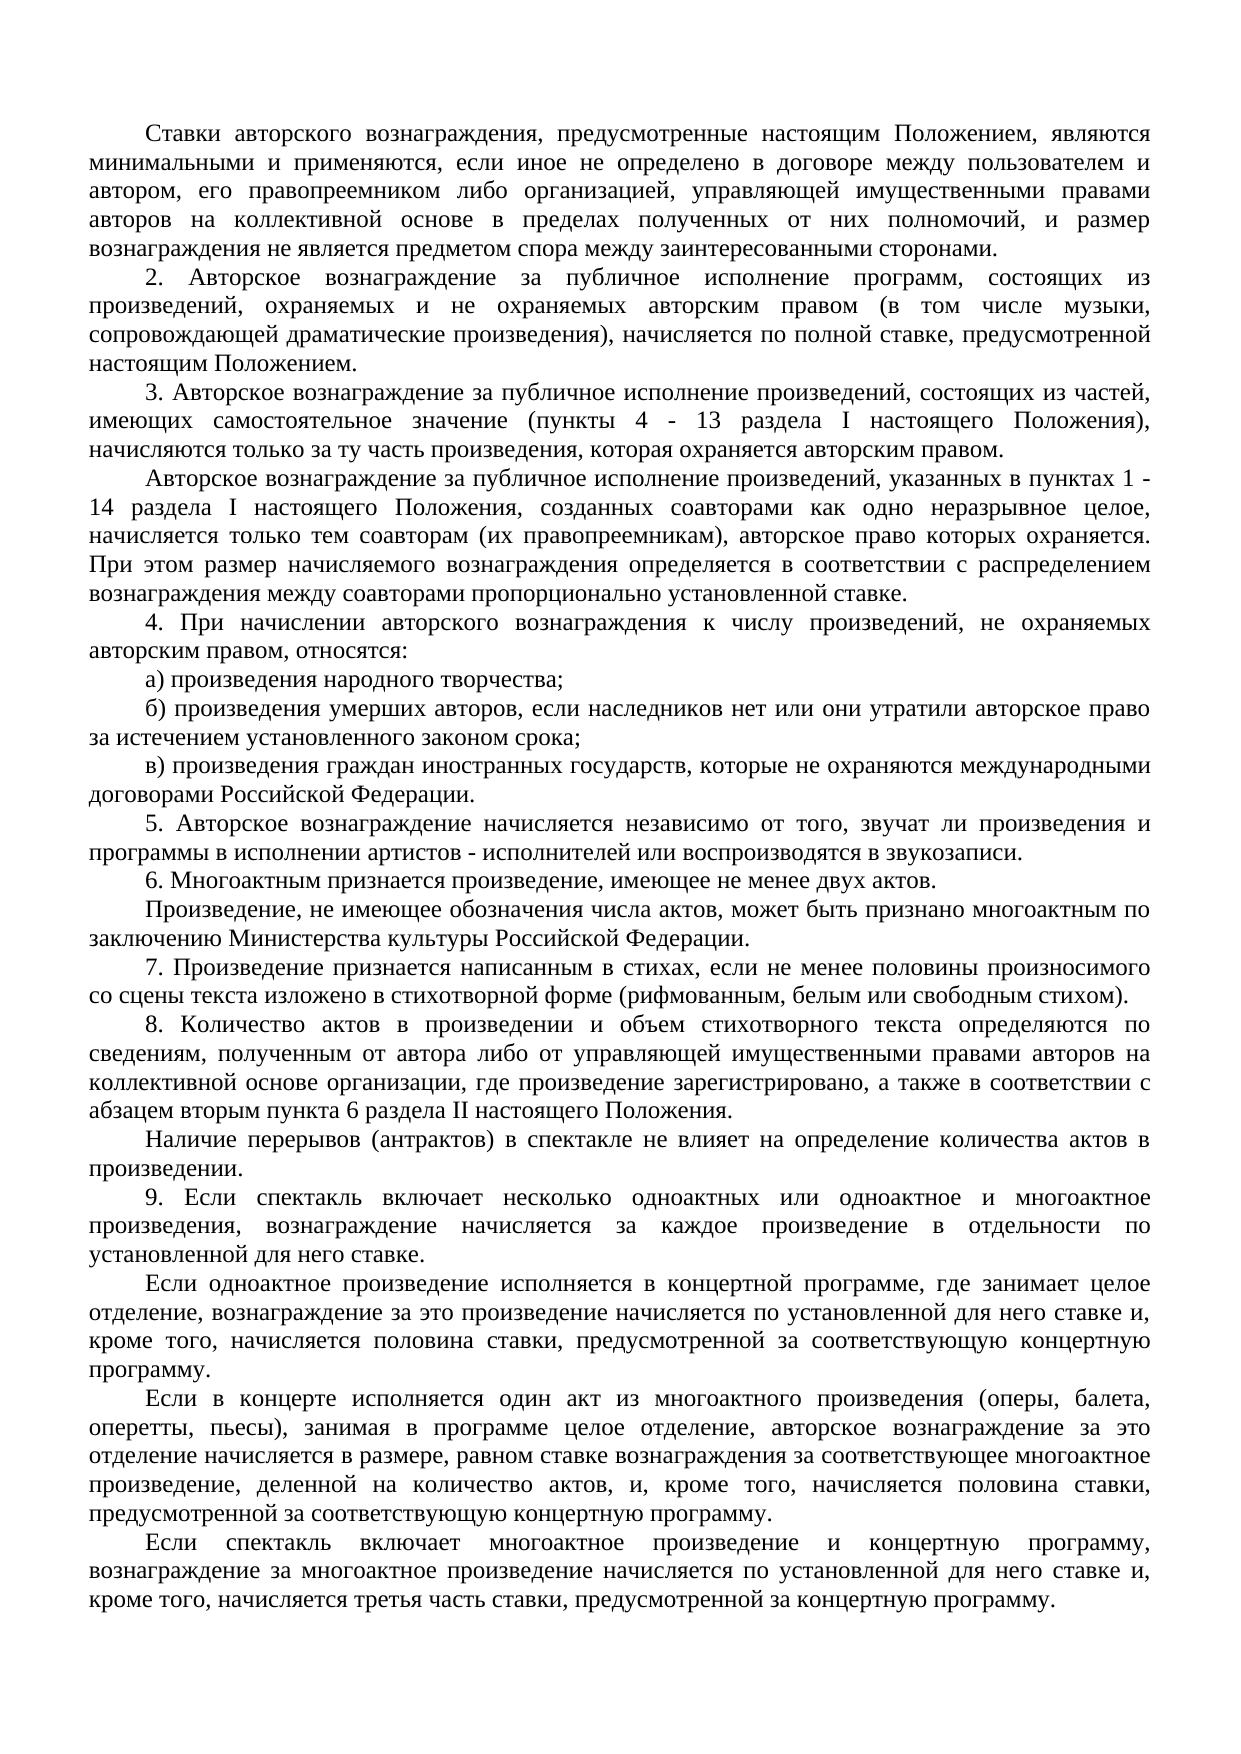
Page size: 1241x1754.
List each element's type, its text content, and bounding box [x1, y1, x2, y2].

text Ставки авторского вознаграждения, предусмотренные настоящим Положением, являются минимальными и применяются, если иное не определено в договоре между пользователем и автором, его правопреемником либо организацией, управляющей имущественными правами авторов на коллективной основе в пределах полученных от них полномочий, и размер вознаграждения не является предметом спора между заинтересованными сторонами. [89, 118, 1152, 262]
text 3. Авторское вознаграждение за публичное исполнение произведений, состоящих из частей, имеющих самостоятельное значение (пункты 4 - 13 раздела I настоящего Положения), начисляются только за ту часть произведения, которая охраняется авторским правом. [89, 377, 1152, 463]
text а) произведения народного творчества; [89, 664, 1152, 693]
text 4. При начислении авторского вознаграждения к числу произведений, не охраняемых авторским правом, относятся: [89, 607, 1152, 664]
text 9. Если спектакль включает несколько одноактных или одноактное и многоактное произведения, вознаграждение начисляется за каждое произведение в отдельности по установленной для него ставке. [89, 1182, 1152, 1268]
text 6. Многоактным признается произведение, имеющее не менее двух актов. [89, 866, 1152, 894]
text Авторское вознаграждение за публичное исполнение произведений, указанных в пунктах 1 - 14 раздела I настоящего Положения, созданных соавторами как одно неразрывное целое, начисляется только тем соавторам (их правопреемникам), авторское право которых охраняется. При этом размер начисляемого вознаграждения определяется в соответствии с распределением вознаграждения между соавторами пропорционально установленной ставке. [89, 463, 1152, 607]
text 7. Произведение признается написанным в стихах, если не менее половины произносимого со сцены текста изложено в стихотворной форме (рифмованным, белым или свободным стихом). [89, 952, 1152, 1009]
text Произведение, не имеющее обозначения числа актов, может быть признано многоактным по заключению Министерства культуры Российской Федерации. [89, 894, 1152, 952]
text 2. Авторское вознаграждение за публичное исполнение программ, состоящих из произведений, охраняемых и не охраняемых авторским правом (в том числе музыки, сопровождающей драматические произведения), начисляется по полной ставке, предусмотренной настоящим Положением. [89, 262, 1152, 377]
text 8. Количество актов в произведении и объем стихотворного текста определяются по сведениям, полученным от автора либо от управляющей имущественными правами авторов на коллективной основе организации, где произведение зарегистрировано, а также в соответствии с абзацем вторым пункта 6 раздела II настоящего Положения. [89, 1009, 1152, 1124]
text Наличие перерывов (антрактов) в спектакле не влияет на определение количества актов в произведении. [89, 1124, 1152, 1182]
text 5. Авторское вознаграждение начисляется независимо от того, звучат ли произведения и программы в исполнении артистов - исполнителей или воспроизводятся в звукозаписи. [89, 808, 1152, 866]
text в) произведения граждан иностранных государств, которые не охраняются международными договорами Российской Федерации. [89, 751, 1152, 808]
text Если спектакль включает многоактное произведение и концертную программу, вознаграждение за многоактное произведение начисляется по установленной для него ставке и, кроме того, начисляется третья часть ставки, предусмотренной за концертную программу. [89, 1527, 1152, 1613]
text б) произведения умерших авторов, если наследников нет или они утратили авторское право за истечением установленного законом срока; [89, 693, 1152, 751]
text Если одноактное произведение исполняется в концертной программе, где занимает целое отделение, вознаграждение за это произведение начисляется по установленной для него ставке и, кроме того, начисляется половина ставки, предусмотренной за соответствующую концертную программу. [89, 1268, 1152, 1383]
text Если в концерте исполняется один акт из многоактного произведения (оперы, балета, оперетты, пьесы), занимая в программе целое отделение, авторское вознаграждение за это отделение начисляется в размере, равном ставке вознаграждения за соответствующее многоактное произведение, деленной на количество актов, и, кроме того, начисляется половина ставки, предусмотренной за соответствующую концертную программу. [89, 1383, 1152, 1527]
